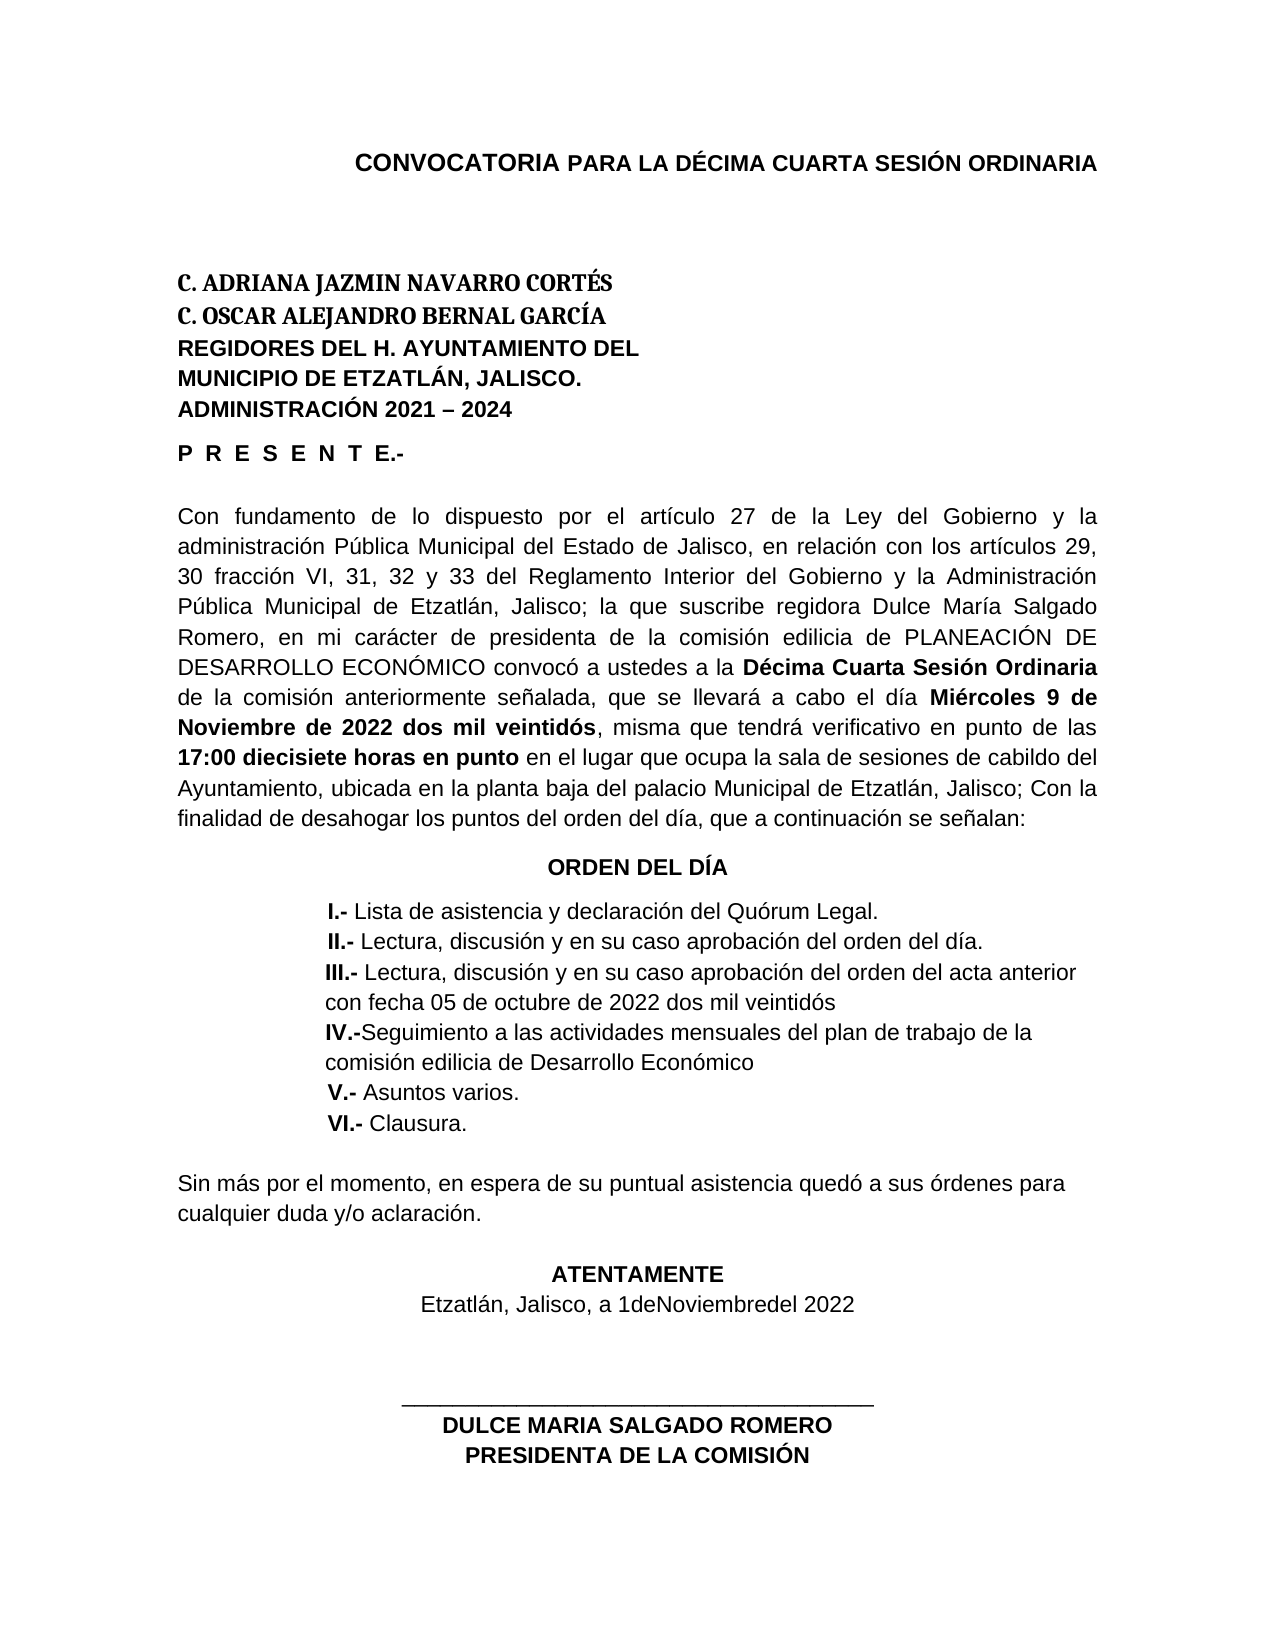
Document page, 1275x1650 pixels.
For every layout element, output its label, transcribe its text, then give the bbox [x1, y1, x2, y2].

text C. ADRIANA JAZMIN NAVARRO CORTÉS [177, 269, 1098, 298]
text Con fundamento de lo dispuesto por el artículo 27 de la Ley del Gobierno y la administración Pública Municipal del Estado de Jalisco, en relación con los artículos 29, 30 fracción VI, 31, 32 y 33 del Reglamento Interior del Gobierno y la Administración Pública Municipal de Etzatlán, Jalisco; la que suscribe regidora Dulce María Salgado Romero, en mi carácter de presidenta de la comisión edilicia de PLANEACIÓN DE DESARROLLO ECONÓMICO convocó a ustedes a la Décima Cuarta Sesión Ordinaria de la comisión anteriormente señalada, que se llevará a cabo el día Miércoles 9 de Noviembre de 2022 dos mil veintidós, misma que tendrá verificativo en punto de las 17:00 diecisiete horas en punto en el lugar que ocupa la sala de sesiones de cabildo del Ayuntamiento, ubicada en la planta baja del palacio Municipal de Etzatlán, Jalisco; Con la finalidad de desahogar los puntos del orden del día, que a continuación se señalan: [177, 503, 1098, 831]
text IV.-Seguimiento a las actividades mensuales del plan de trabajo de la comisión edilicia de Desarrollo Económico [325, 1019, 1098, 1076]
text CONVOCATORIA PARA LA DÉCIMA CUARTA SESIÓN ORDINARIA [177, 148, 1098, 176]
text REGIDORES DEL H. AYUNTAMIENTO DEL [177, 335, 1098, 361]
text ADMINISTRACIÓN 2021 – 2024 [177, 396, 1098, 422]
text _____________________________________ [177, 1381, 1098, 1408]
text ORDEN DEL DÍA [177, 854, 1098, 881]
text III.- Lectura, discusión y en su caso aprobación del orden del acta anterior con fecha 05 de octubre de 2022 dos mil veintidós [325, 958, 1098, 1015]
text ATENTAMENTE [177, 1261, 1098, 1287]
text C. OSCAR ALEJANDRO BERNAL GARCÍA [177, 302, 1098, 331]
text PRESIDENTA DE LA COMISIÓN [177, 1442, 1098, 1468]
text Sin más por el momento, en espera de su puntual asistencia quedó a sus órdenes para cualquier duda y/o aclaración. [177, 1170, 1098, 1227]
text P R E S E N T E.- [177, 439, 1098, 466]
text DULCE MARIA SALGADO ROMERO [177, 1412, 1098, 1438]
text V.- Asuntos varios. [177, 1079, 1098, 1106]
text MUNICIPIO DE ETZATLÁN, JALISCO. [177, 365, 1098, 392]
text Etzatlán, Jalisco, a 1deNoviembredel 2022 [177, 1291, 1098, 1317]
text I.- Lista de asistencia y declaración del Quórum Legal. [177, 898, 1098, 924]
text II.- Lectura, discusión y en su caso aprobación del orden del día. [177, 928, 1098, 955]
text VI.- Clausura. [177, 1109, 1098, 1136]
